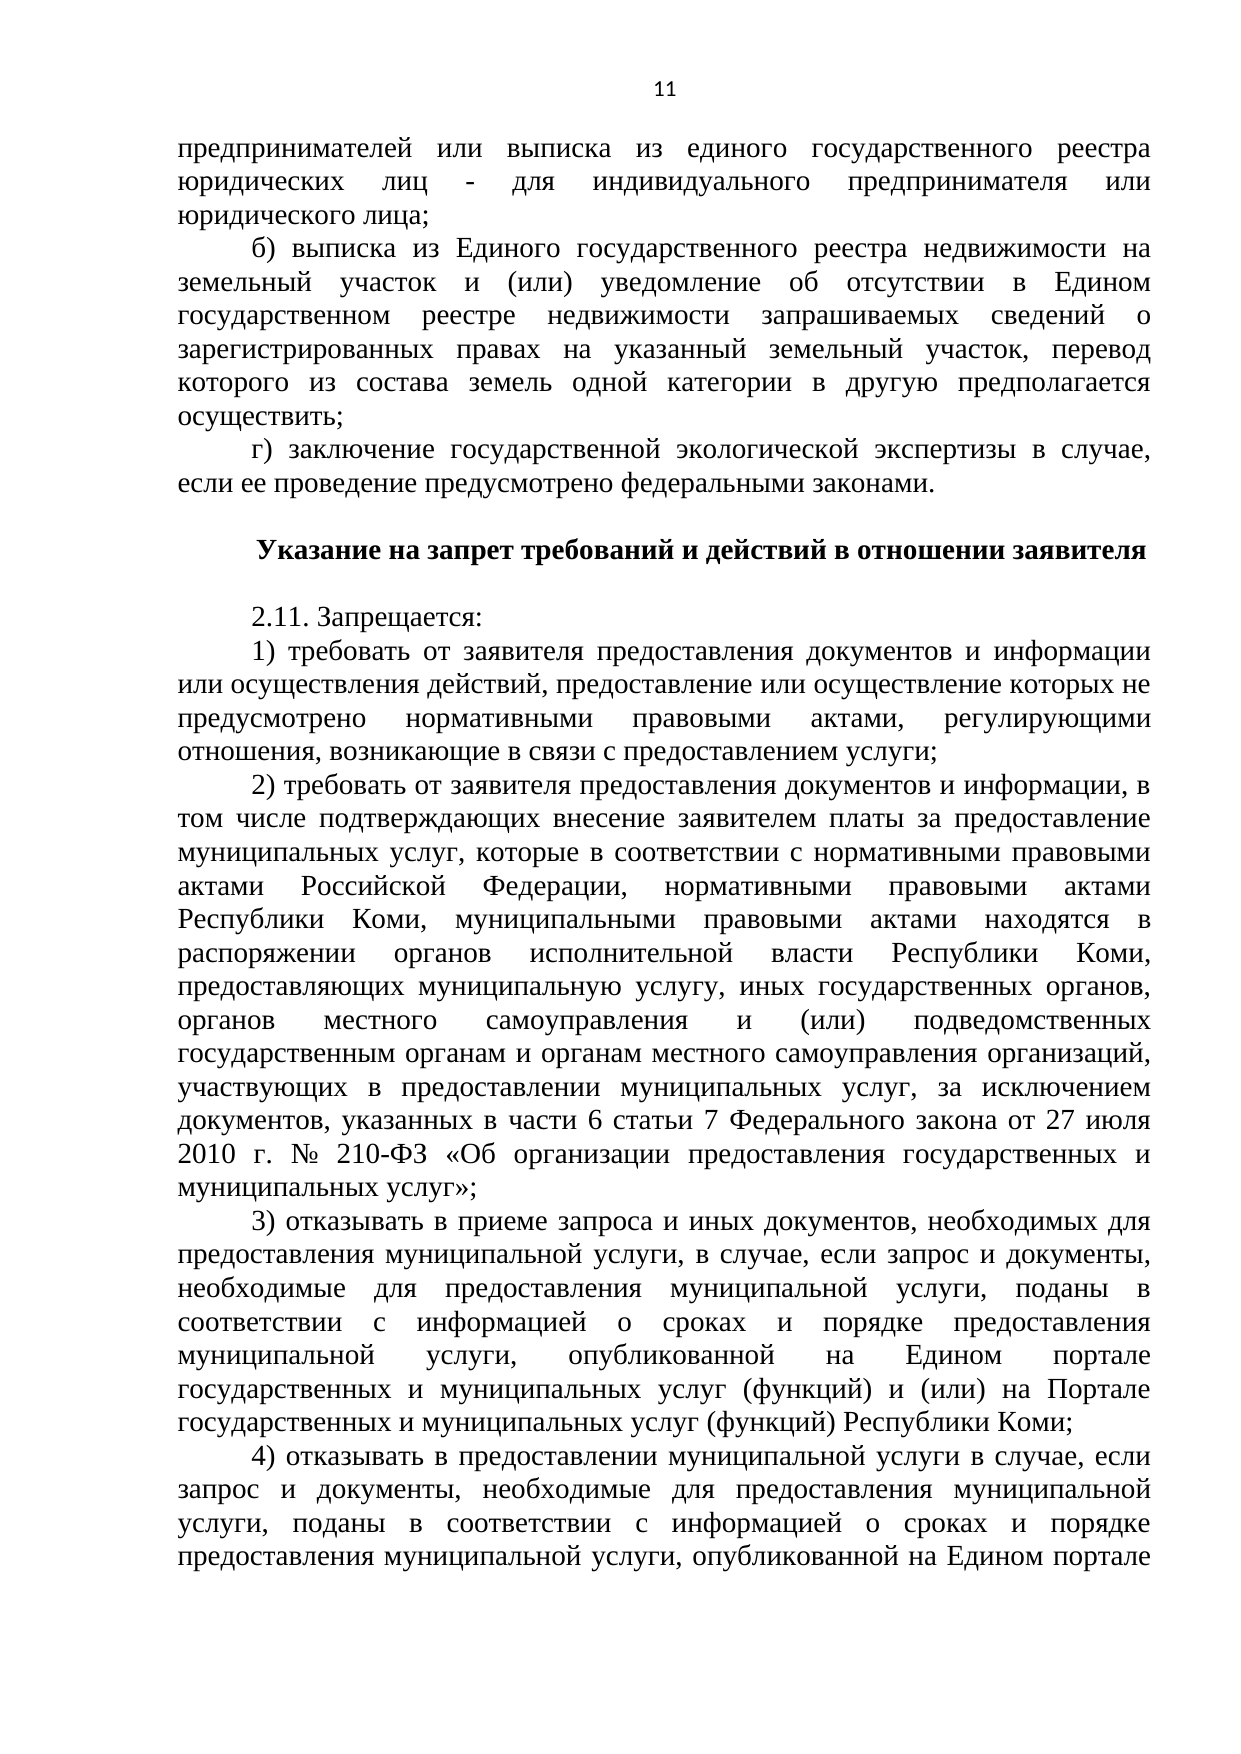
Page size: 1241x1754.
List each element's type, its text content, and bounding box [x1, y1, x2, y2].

text 2.11. Запрещается: [177, 599, 1152, 633]
text г) заключение государственной экологической экспертизы в случае, если ее проведение предусмотрено федеральными законами. [177, 432, 1152, 499]
text 1) требовать от заявителя предоставления документов и информации или осуществления действий, предоставление или осуществление которых не предусмотрено нормативными правовыми актами, регулирующими отношения, возникающие в связи с предоставлением услуги; [177, 633, 1152, 767]
text 3) отказывать в приеме запроса и иных документов, необходимых для предоставления муниципальной услуги, в случае, если запрос и документы, необходимые для предоставления муниципальной услуги, поданы в соответствии с информацией о сроках и порядке предоставления муниципальной услуги, опубликованной на Едином портале государственных и муниципальных услуг (функций) и (или) на Портале государственных и муниципальных услуг (функций) Республики Коми; [177, 1203, 1152, 1438]
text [177, 130, 1152, 230]
text 2) требовать от заявителя предоставления документов и информации, в том числе подтверждающих внесение заявителем платы за предоставление муниципальных услуг, которые в соответствии с нормативными правовыми актами Российской Федерации, нормативными правовыми актами Республики Коми, муниципальными правовыми актами находятся в распоряжении органов исполнительной власти Республики Коми, предоставляющих муниципальную услугу, иных государственных органов, органов местного самоуправления и (или) подведомственных государственным органам и органам местного самоуправления организаций, участвующих в предоставлении муниципальных услуг, за исключением документов, указанных в части 6 статьи 7 Федерального закона от 27 июля 2010 г. № 210-ФЗ «Об организации предоставления государственных и муниципальных услуг»; [177, 767, 1152, 1203]
text б) выписка из Единого государственного реестра недвижимости на земельный участок и (или) уведомление об отсутствии в Едином государственном реестре недвижимости запрашиваемых сведений о зарегистрированных правах на указанный земельный участок, перевод которого из состава земель одной категории в другую предполагается осуществить; [177, 230, 1152, 432]
text Указание на запрет требований и действий в отношении заявителя [177, 532, 1152, 566]
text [177, 1438, 1152, 1572]
